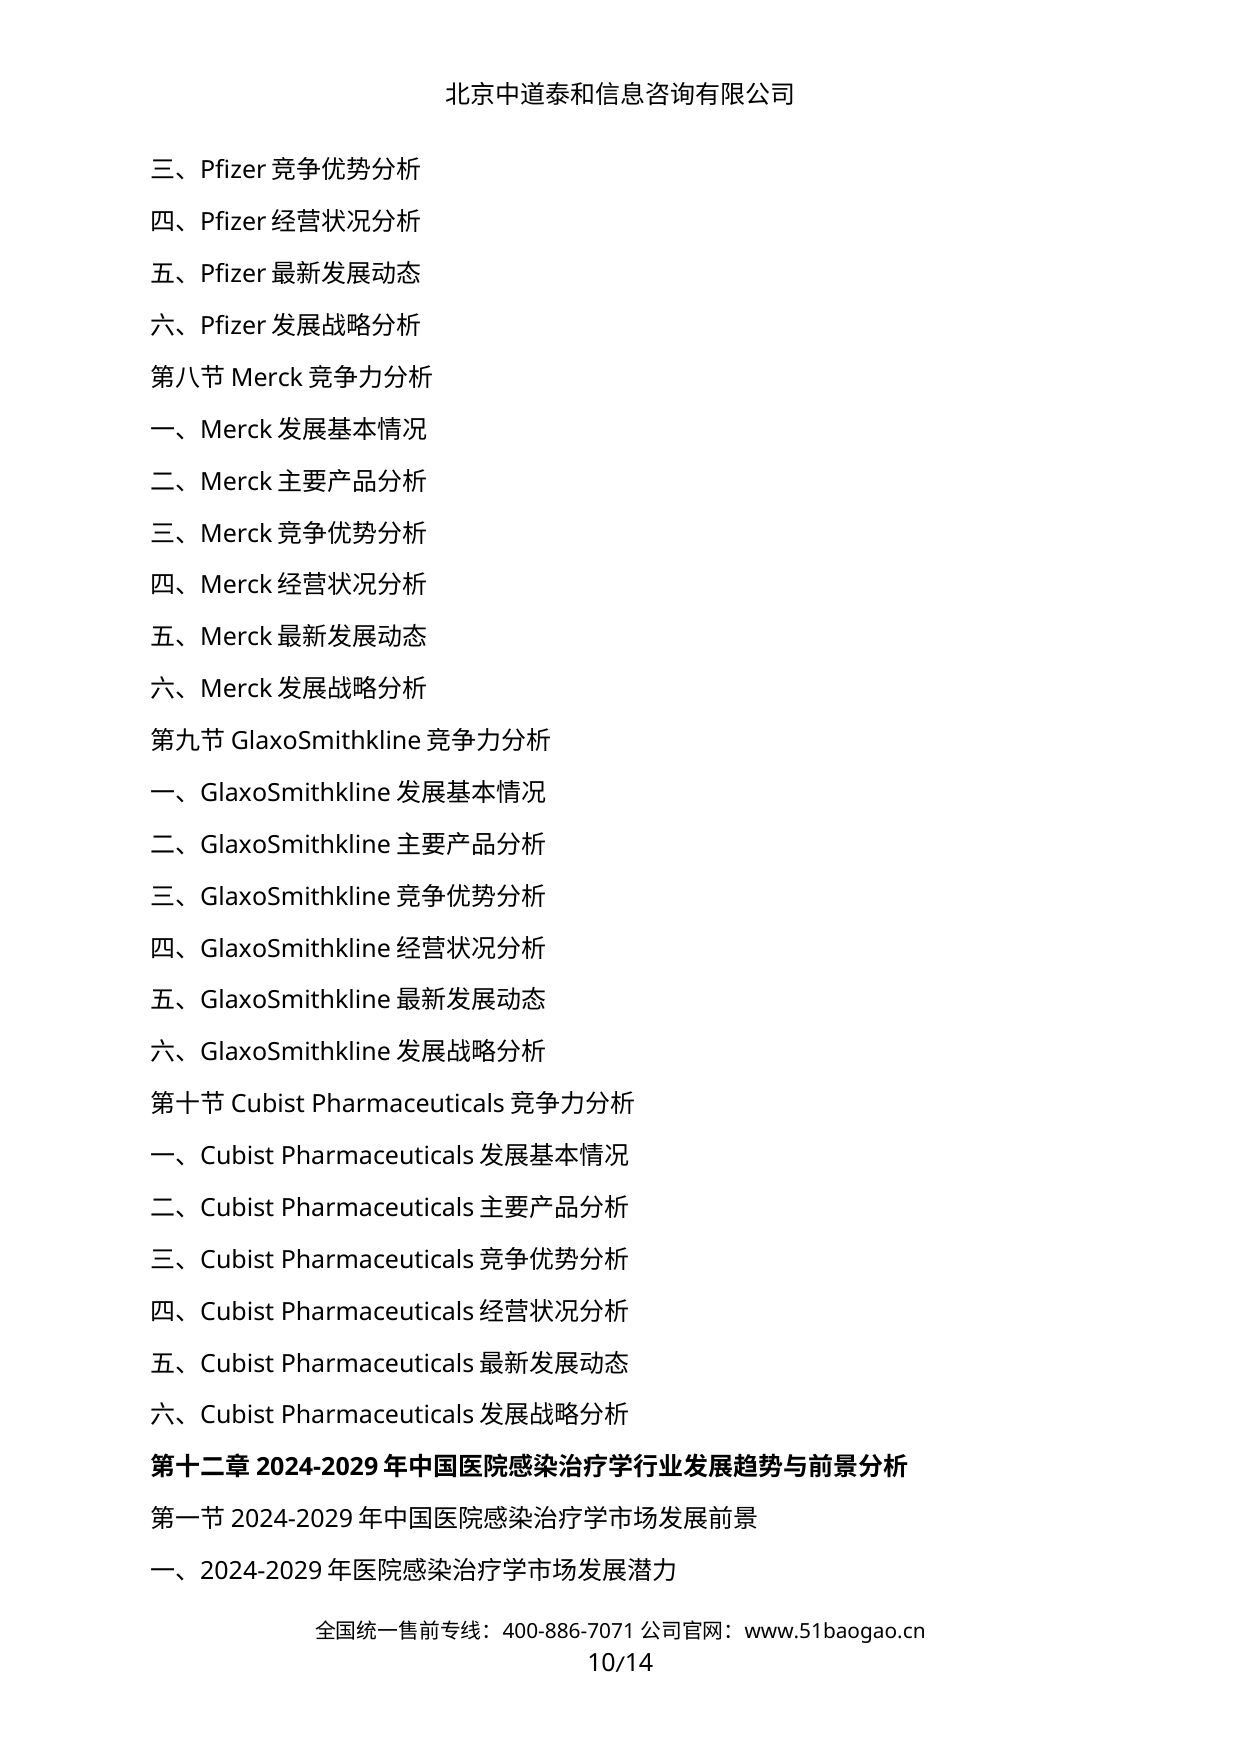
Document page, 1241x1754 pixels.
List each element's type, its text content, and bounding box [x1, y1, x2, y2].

text 四、Cubist Pharmaceuticals经营状况分析 [150, 1291, 1090, 1327]
text 一、GlaxoSmithkline发展基本情况 [150, 772, 1090, 809]
text 三、Merck竞争优势分析 [150, 513, 1090, 549]
text 第十节 Cubist Pharmaceuticals竞争力分析 [150, 1084, 1090, 1120]
text 第九节 GlaxoSmithkline竞争力分析 [150, 721, 1090, 757]
text 六、Merck发展战略分析 [150, 669, 1090, 705]
text 二、GlaxoSmithkline主要产品分析 [150, 824, 1090, 861]
text 五、GlaxoSmithkline最新发展动态 [150, 980, 1090, 1016]
text 六、Pfizer发展战略分析 [150, 306, 1090, 342]
text 第十二章 2024-2029年中国医院感染治疗学行业发展趋势与前景分析 [150, 1447, 1090, 1483]
text 四、Pfizer经营状况分析 [150, 202, 1090, 238]
text 六、GlaxoSmithkline发展战略分析 [150, 1032, 1090, 1068]
text 四、GlaxoSmithkline经营状况分析 [150, 928, 1090, 964]
text 三、Pfizer竞争优势分析 [150, 150, 1090, 186]
text 六、Cubist Pharmaceuticals发展战略分析 [150, 1395, 1090, 1431]
text 五、Pfizer最新发展动态 [150, 254, 1090, 290]
text 一、2024-2029年医院感染治疗学市场发展潜力 [150, 1551, 1090, 1587]
text 四、Merck经营状况分析 [150, 565, 1090, 601]
text 二、Cubist Pharmaceuticals主要产品分析 [150, 1187, 1090, 1224]
text 五、Merck最新发展动态 [150, 617, 1090, 653]
text 一、Cubist Pharmaceuticals发展基本情况 [150, 1136, 1090, 1172]
text 三、Cubist Pharmaceuticals竞争优势分析 [150, 1239, 1090, 1276]
text 一、Merck发展基本情况 [150, 409, 1090, 446]
text 第八节 Merck竞争力分析 [150, 357, 1090, 394]
text 二、Merck主要产品分析 [150, 461, 1090, 497]
text 第一节 2024-2029年中国医院感染治疗学市场发展前景 [150, 1499, 1090, 1535]
text 五、Cubist Pharmaceuticals最新发展动态 [150, 1343, 1090, 1379]
text 三、GlaxoSmithkline竞争优势分析 [150, 876, 1090, 912]
